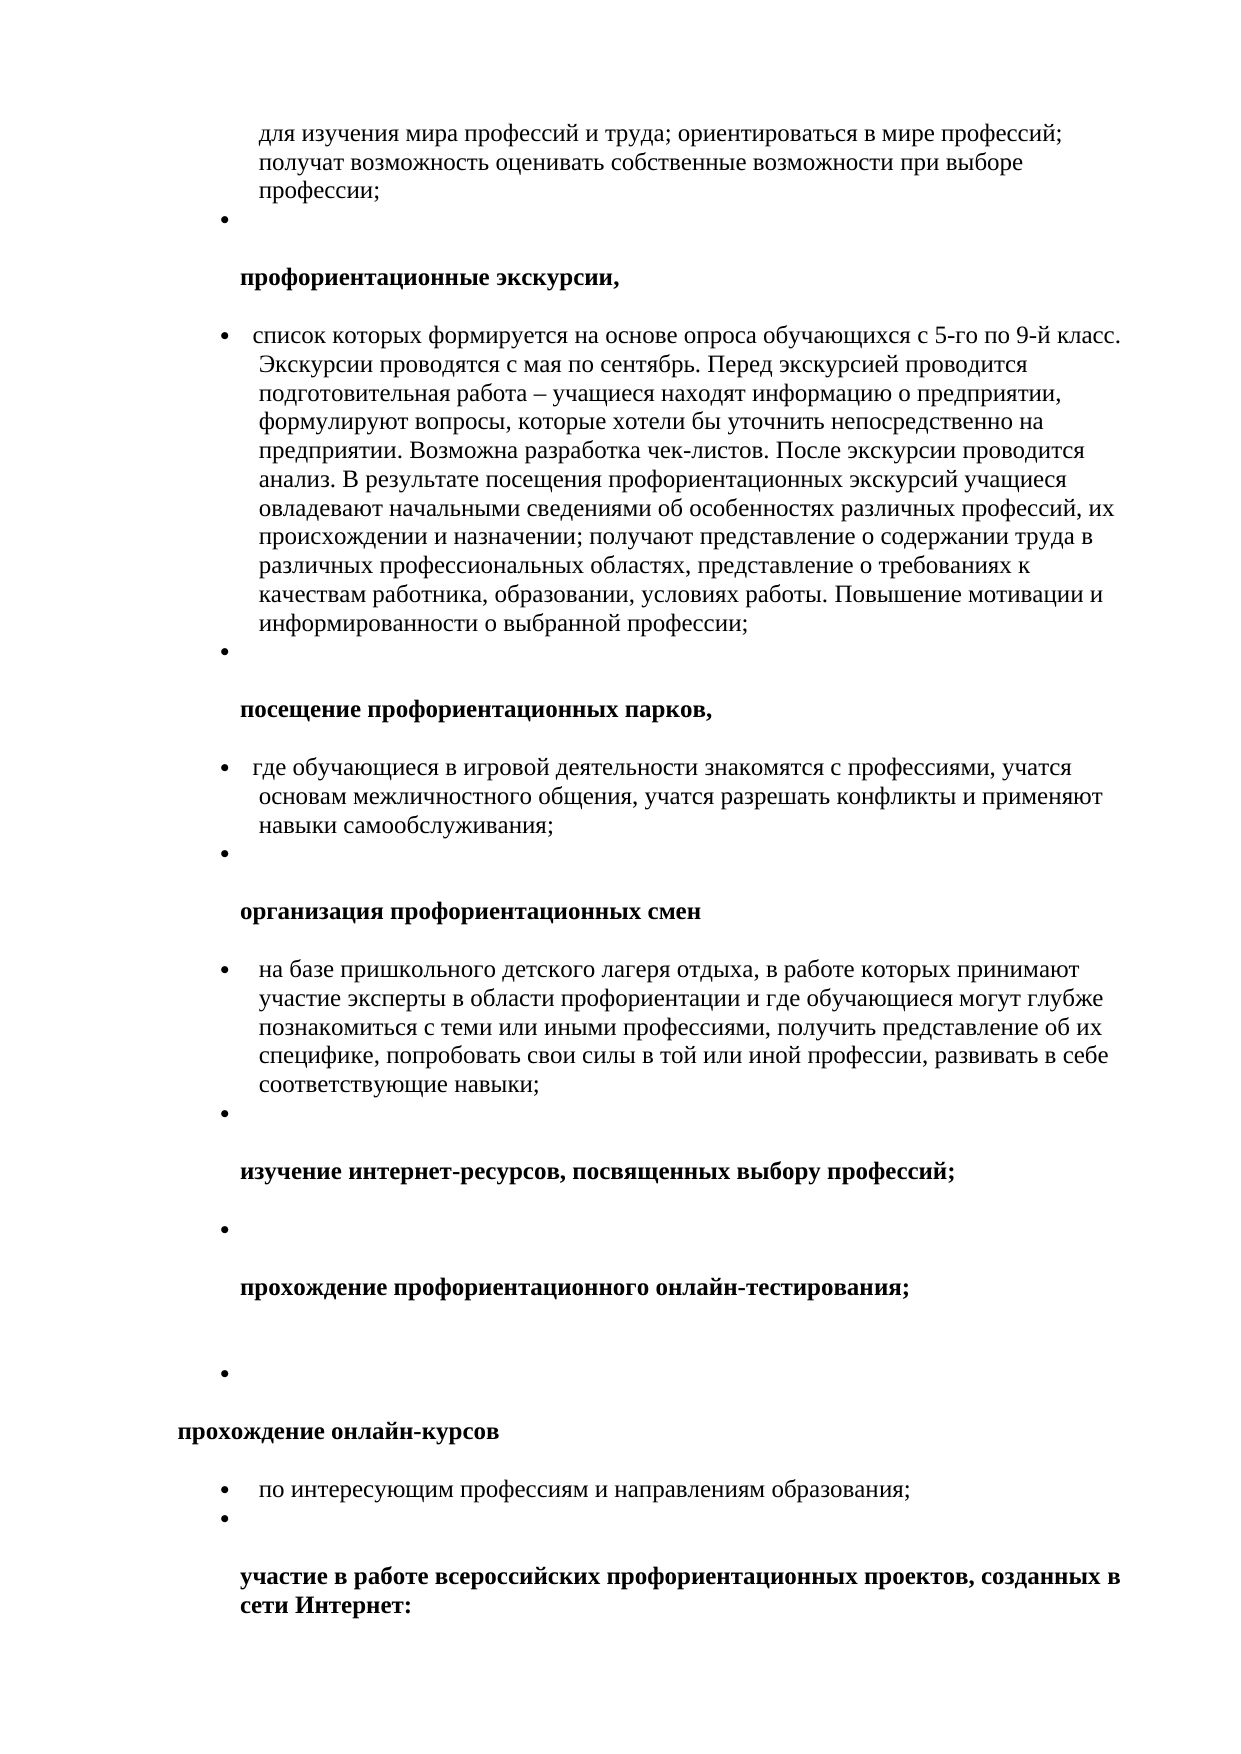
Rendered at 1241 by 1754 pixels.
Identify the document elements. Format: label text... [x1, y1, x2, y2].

text прохождение профориентационного онлайн-тестирования; [240, 1272, 1152, 1301]
list на базе пришкольного детского лагеря отдыха, в работе которых принимают участие эксперты в области профориентации и где обучающиеся могут глубже познакомиться с теми или иными профессиями, получить представление об их специфике, попробовать свои силы в той или иной профессии, развивать в себе соответствующие навыки; [221, 954, 1133, 1098]
list список которых формируется на основе опроса обучающихся с 5-го по 9-й класс. Экскурсии проводятся с мая по сентябрь. Перед экскурсией проводится подготовительная работа – учащиеся находят информацию о предприятии, формулируют вопросы, которые хотели бы уточнить непосредственно на предприятии. Возможна разработка чек-листов. После экскурсии проводится анализ. В результате посещения профориентационных экскурсий учащиеся овладевают начальными сведениями об особенностях различных профессий, их происхождении и назначении; получают представление о содержании труда в различных профессиональных областях, представление о требованиях к качествам работника, образовании, условиях работы. Повышение мотивации и информированности о выбранной профессии; [221, 320, 1133, 636]
text профориентационные экскурсии, [240, 262, 1152, 291]
text прохождение онлайн-курсов [177, 1416, 1152, 1445]
text организация профориентационных смен [240, 896, 1152, 925]
list по интересующим профессиям и направлениям образования; [221, 1474, 1133, 1503]
list где обучающиеся в игровой деятельности знакомятся с профессиями, учатся основам межличностного общения, учатся разрешать конфликты и применяют навыки самообслуживания; [221, 752, 1133, 838]
text изучение интернет-ресурсов, посвященных выбору профессий; [240, 1156, 1152, 1185]
text посещение профориентационных парков, [240, 694, 1152, 723]
text участие в работе всероссийских профориентационных проектов, созданных в сети Интернет: [240, 1561, 1152, 1618]
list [221, 118, 1133, 204]
